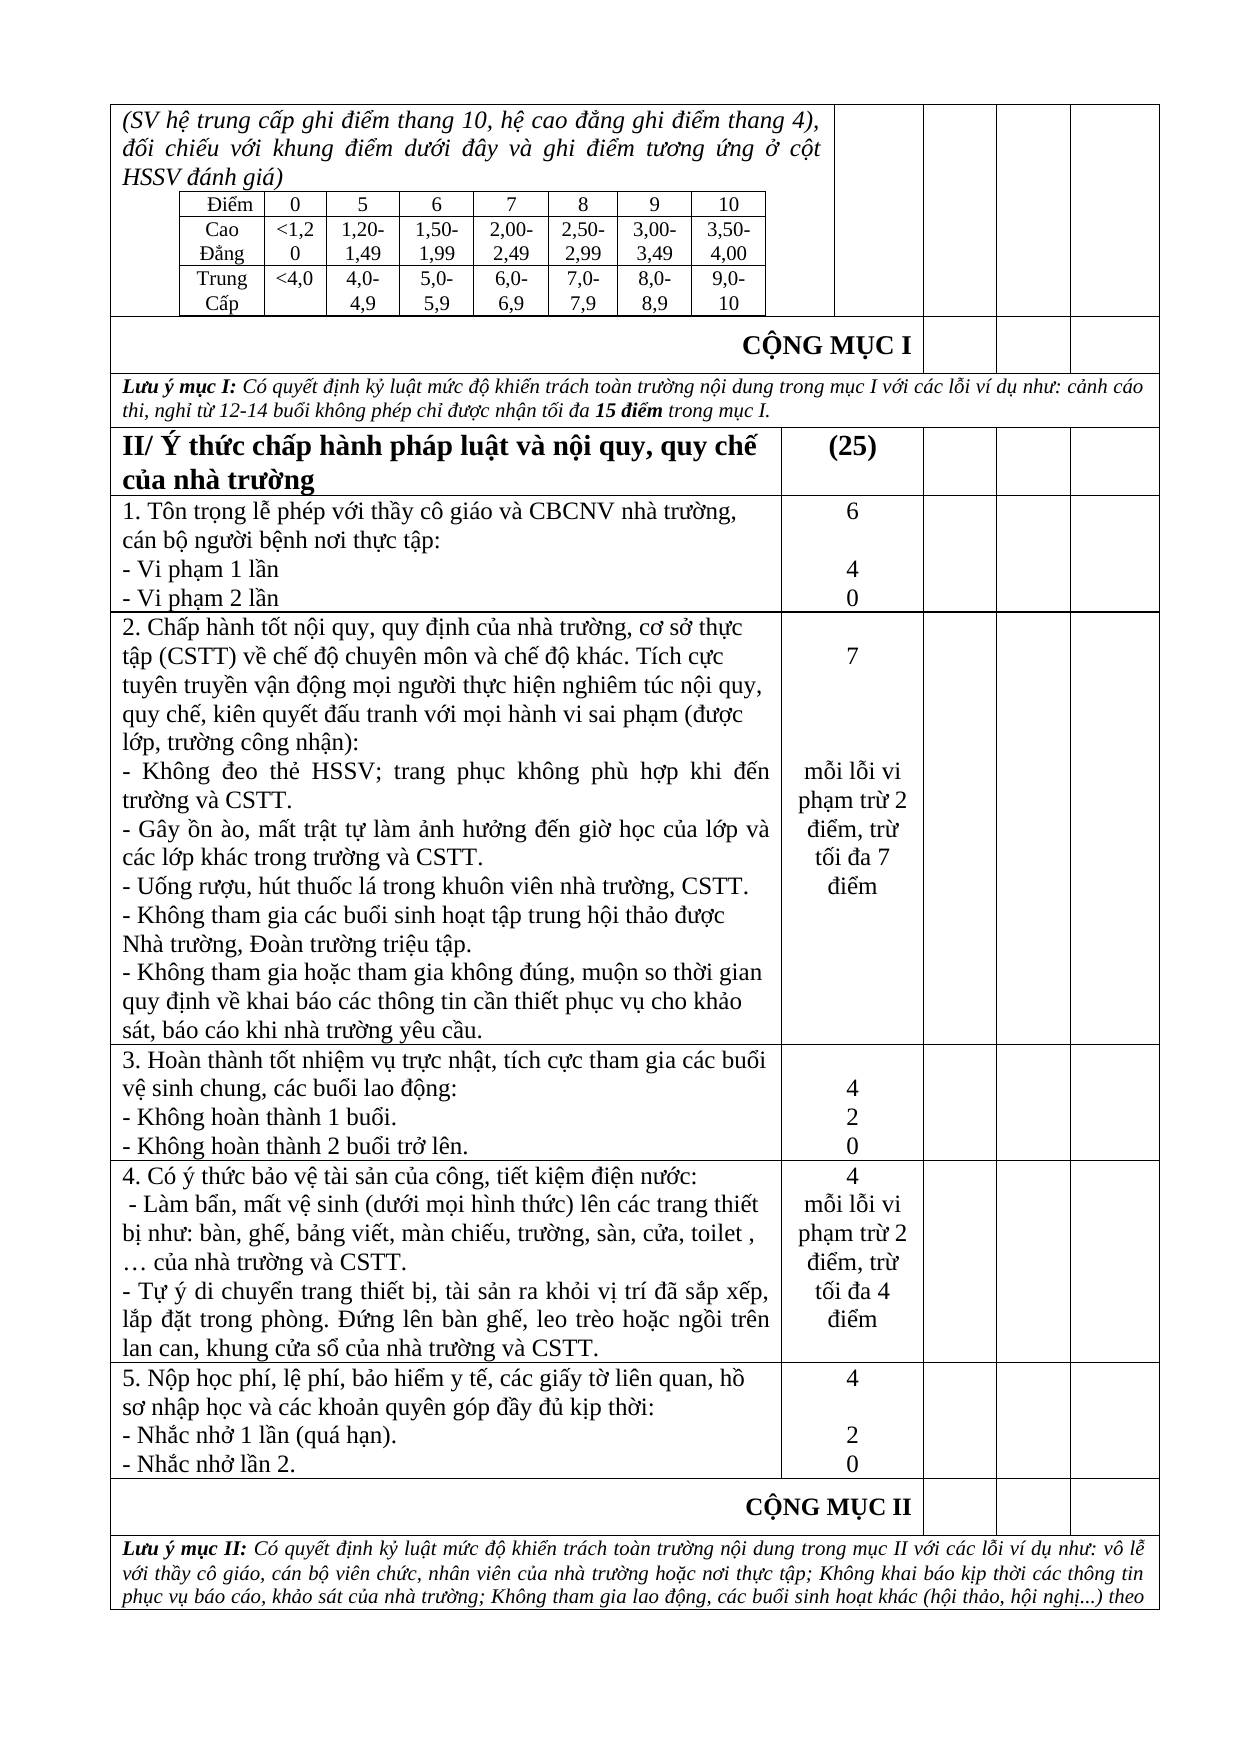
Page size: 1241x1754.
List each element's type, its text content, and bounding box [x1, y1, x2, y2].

table_cell [924, 613, 996, 1044]
table_cell 2. Chấp hành tốt nội quy, quy định của nhà trường, cơ sở thực tập (CSTT) về chế độ chuyên môn và chế độ khác. Tích cực tuyên truyền vận động mọi người thực hiện nghiêm túc nội quy, quy chế, kiên quyết đấu tranh với mọi hành vi sai phạm (được lớp, trường công nhận): - Không đeo thẻ HSSV; trang phục không phù hợp khi đến trường và CSTT. - Gây ồn ào, mất trật tự làm ảnh hưởng đến giờ học của lớp và các lớp khác trong trường và CSTT. - Uống rượu, hút thuốc lá trong khuôn viên nhà trường, CSTT. - Không tham gia các buổi sinh hoạt tập trung hội thảo được Nhà trường, Đoàn trường triệu tập. - Không tham gia hoặc tham gia không đúng, muộn so thời gian quy định về khai báo các thông tin cần thiết phục vụ cho khảo sát, báo cáo khi nhà trường yêu cầu. [111, 613, 781, 1044]
table_cell [997, 496, 1070, 611]
table_cell [997, 1363, 1070, 1478]
table_cell [997, 317, 1070, 373]
table_cell [924, 1045, 996, 1160]
table_cell [1071, 1161, 1159, 1362]
table_cell 4 2 0 [782, 1045, 923, 1160]
table_cell [997, 105, 1070, 316]
table_cell [1071, 496, 1159, 611]
table_cell 5. Nộp học phí, lệ phí, bảo hiểm y tế, các giấy tờ liên quan, hồ sơ nhập học và các khoản quyên góp đầy đủ kịp thời: - Nhắc nhở 1 lần (quá hạn). - Nhắc nhở lần 2. [111, 1363, 781, 1478]
table_cell [1071, 428, 1159, 495]
table_cell [924, 317, 996, 373]
table_cell [1071, 317, 1159, 373]
table_cell Lưu ý mục I: Có quyết định kỷ luật mức độ khiển trách toàn trường nội dung trong mục I với các lỗi ví dụ như: cảnh cáo thi, nghỉ từ 12-14 buổi không phép chỉ được nhận tối đa 15 điểm trong mục I. [111, 374, 1159, 427]
table_cell [1071, 105, 1159, 316]
table_cell 4 2 0 [782, 1363, 923, 1478]
table_cell [997, 1479, 1070, 1535]
table_cell 1. Tôn trọng lễ phép với thầy cô giáo và CBCNV nhà trường, cán bộ người bệnh nơi thực tập: - Vi phạm 1 lần - Vi phạm 2 lần [111, 496, 781, 611]
table_cell 4 mỗi lỗi vi phạm trừ 2 điểm, trừ tối đa 4 điểm [782, 1161, 923, 1362]
table_cell [1071, 1363, 1159, 1478]
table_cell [111, 1536, 1159, 1608]
table_cell [1071, 1479, 1159, 1535]
table_cell CỘNG MỤC I [111, 317, 923, 373]
table_cell [1071, 1045, 1159, 1160]
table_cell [111, 105, 834, 316]
table_cell [924, 428, 996, 495]
table_cell [924, 1161, 996, 1362]
table_cell [997, 428, 1070, 495]
table_cell 10 [835, 105, 923, 316]
table_cell [997, 1161, 1070, 1362]
table_cell [997, 613, 1070, 1044]
table_cell [924, 1479, 996, 1535]
table_cell 3. Hoàn thành tốt nhiệm vụ trực nhật, tích cực tham gia các buổi vệ sinh chung, các buổi lao động: - Không hoàn thành 1 buổi. - Không hoàn thành 2 buổi trở lên. [111, 1045, 781, 1160]
table_cell CỘNG MỤC II [111, 1479, 923, 1535]
table_cell (25) [782, 428, 923, 495]
table_cell [997, 1045, 1070, 1160]
table_cell [1071, 613, 1159, 1044]
table_cell 6 4 0 [782, 496, 923, 611]
table_cell [924, 105, 996, 316]
table_cell [924, 1363, 996, 1478]
table_cell 7 mỗi lỗi vi phạm trừ 2 điểm, trừ tối đa 7 điểm [782, 613, 923, 1044]
table_cell II/ Ý thức chấp hành pháp luật và nội quy, quy chế của nhà trường [111, 428, 781, 495]
table_cell [924, 496, 996, 611]
table_cell 4. Có ý thức bảo vệ tài sản của công, tiết kiệm điện nước: - Làm bẩn, mất vệ sinh (dưới mọi hình thức) lên các trang thiết bị như: bàn, ghế, bảng viết, màn chiếu, trường, sàn, cửa, toilet ,… của nhà trường và CSTT. - Tự ý di chuyển trang thiết bị, tài sản ra khỏi vị trí đã sắp xếp, lắp đặt trong phòng. Đứng lên bàn ghế, leo trèo hoặc ngồi trên lan can, khung cửa sổ của nhà trường và CSTT. [111, 1161, 781, 1362]
